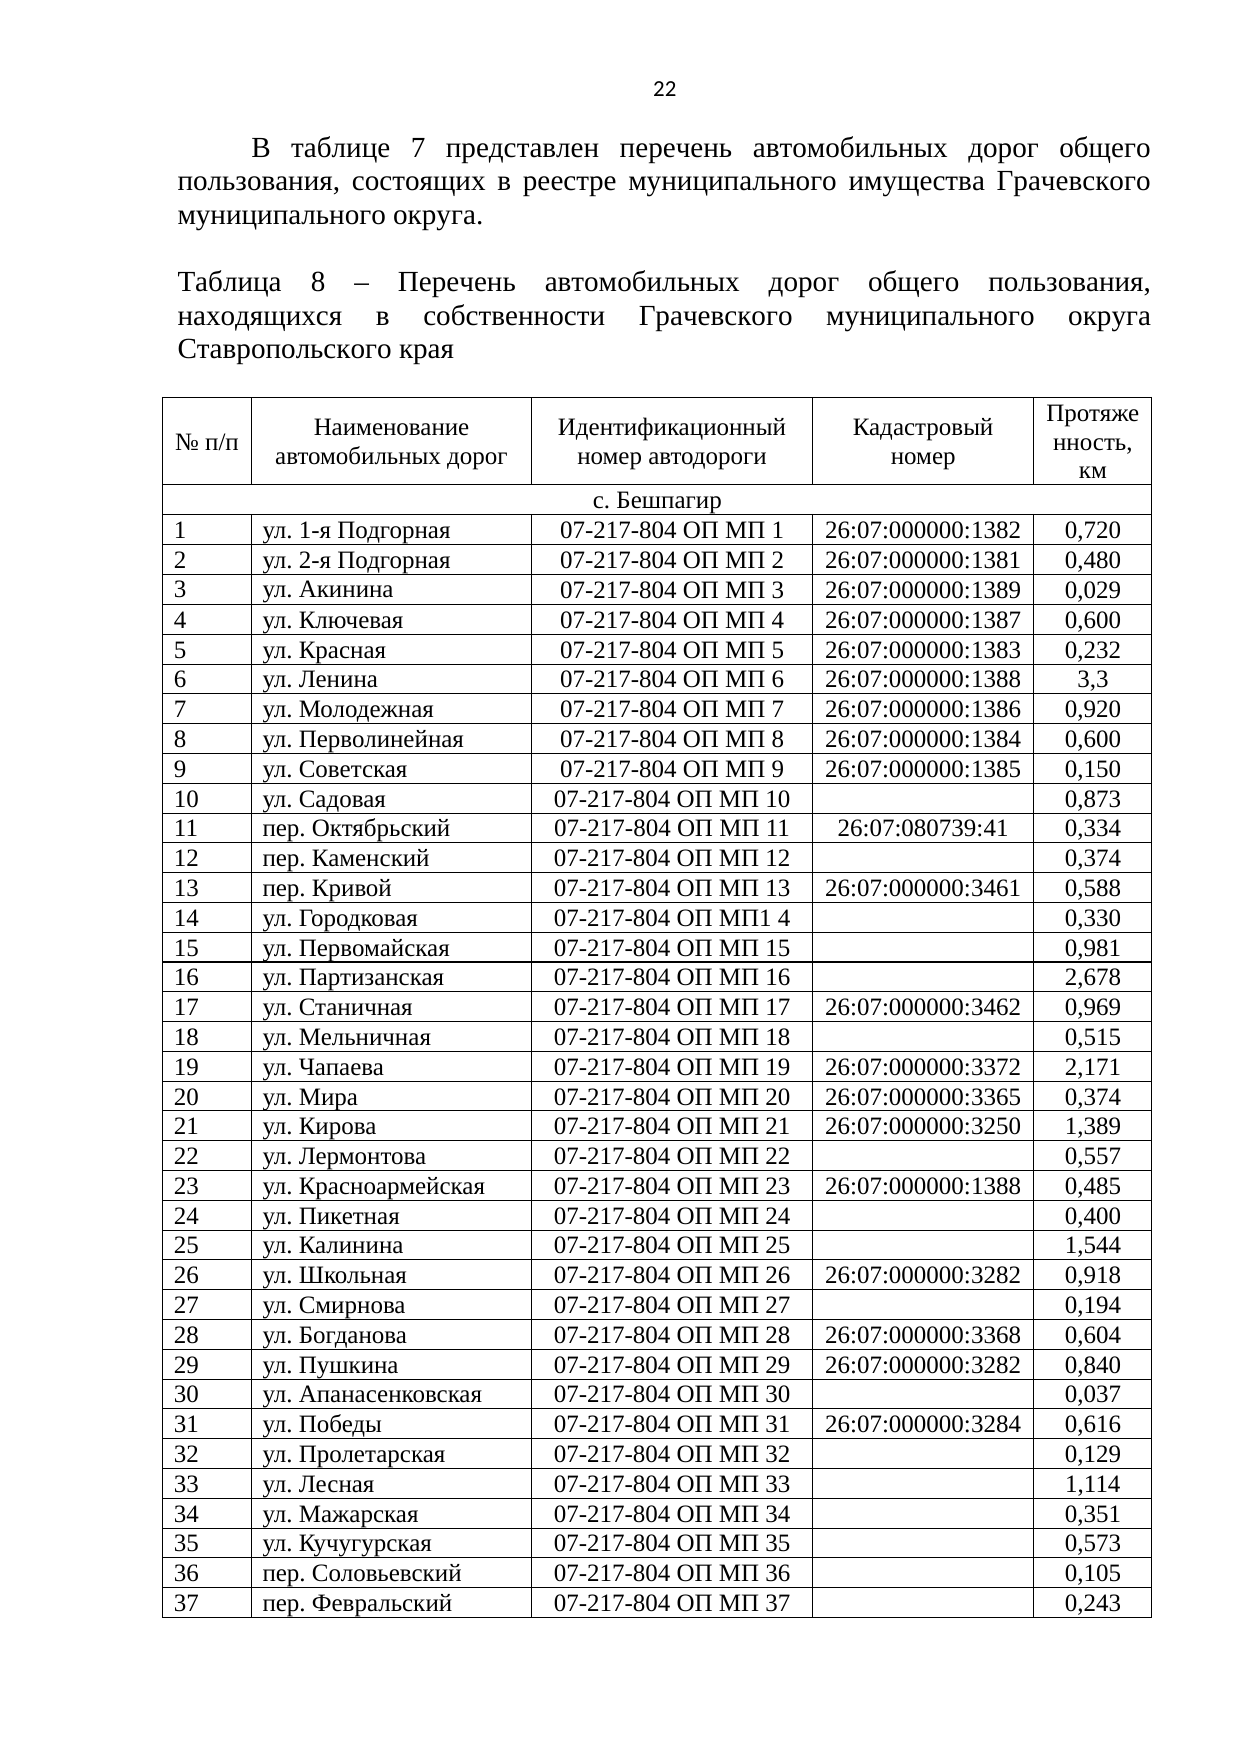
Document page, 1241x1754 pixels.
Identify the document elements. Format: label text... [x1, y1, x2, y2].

table_cell 07-217-804 ОП МП 30 [532, 1380, 812, 1408]
table_cell [813, 843, 1033, 872]
table_cell 0,720 [1034, 515, 1151, 544]
table_cell 26:07:000000:1381 [813, 545, 1033, 573]
table_cell [813, 1529, 1033, 1557]
table_cell 07-217-804 ОП МП 20 [532, 1082, 812, 1110]
table_cell 07-217-804 ОП МП 34 [532, 1499, 812, 1527]
table_cell 0,194 [1034, 1290, 1151, 1319]
table_cell 34 [163, 1499, 251, 1527]
table_cell 0,604 [1034, 1320, 1151, 1349]
table_cell пер. Октябрьский [252, 814, 531, 842]
table_cell пер. Каменский [252, 843, 531, 872]
table_cell 26:07:000000:3365 [813, 1082, 1033, 1110]
table_cell 26:07:000000:3368 [813, 1320, 1033, 1349]
table_cell 07-217-804 ОП МП 26 [532, 1260, 812, 1289]
table_cell [813, 784, 1033, 812]
table_cell 07-217-804 ОП МП 12 [532, 843, 812, 872]
table_cell 21 [163, 1111, 251, 1140]
table_cell 36 [163, 1558, 251, 1587]
table_cell [813, 1469, 1033, 1498]
table_cell 19 [163, 1052, 251, 1081]
table_cell ул. Чапаева [252, 1052, 531, 1081]
table_cell 07-217-804 ОП МП 19 [532, 1052, 812, 1081]
table_cell [813, 1499, 1033, 1527]
text Таблица 8 – Перечень автомобильных дорог общего пользования, находящихся в собственности Грачевского муниципального округа Ставропольского края [177, 264, 1152, 365]
table_cell ул. Лесная [252, 1469, 531, 1498]
table_cell ул. 2-я Подгорная [252, 545, 531, 573]
table_cell [813, 903, 1033, 932]
table_cell ул. Станичная [252, 992, 531, 1021]
table_cell 07-217-804 ОП МП 22 [532, 1141, 812, 1170]
table_cell ул. Первомайская [252, 933, 531, 961]
table_cell ул. Пролетарская [252, 1439, 531, 1468]
table_cell 2,678 [1034, 963, 1151, 991]
table_cell 23 [163, 1171, 251, 1200]
table_cell 0,981 [1034, 933, 1151, 961]
table_cell ул. Калинина [252, 1231, 531, 1259]
table_cell ул. Мира [252, 1082, 531, 1110]
table_cell 07-217-804 ОП МП 13 [532, 873, 812, 902]
table_cell 1,114 [1034, 1469, 1151, 1498]
table_cell 07-217-804 ОП МП 9 [532, 754, 812, 783]
table_cell 32 [163, 1439, 251, 1468]
table_cell 6 [163, 665, 251, 693]
table_cell 07-217-804 ОП МП 11 [532, 814, 812, 842]
table_cell ул. Кирова [252, 1111, 531, 1140]
table_cell 07-217-804 ОП МП 1 [532, 515, 812, 544]
table_cell пер. Кривой [252, 873, 531, 902]
table_cell 1,389 [1034, 1111, 1151, 1140]
table_cell 07-217-804 ОП МП 33 [532, 1469, 812, 1498]
table_cell 16 [163, 963, 251, 991]
table_cell 07-217-804 ОП МП 24 [532, 1201, 812, 1229]
table_cell 26:07:000000:1384 [813, 724, 1033, 753]
table_cell 26:07:000000:3282 [813, 1350, 1033, 1378]
table_cell 26:07:000000:1388 [813, 665, 1033, 693]
table_cell ул. Ленина [252, 665, 531, 693]
table_cell 07-217-804 ОП МП 2 [532, 545, 812, 573]
table_cell 0,557 [1034, 1141, 1151, 1170]
table_cell 3,3 [1034, 665, 1151, 693]
table_cell 7 [163, 694, 251, 723]
table_cell 0,150 [1034, 754, 1151, 783]
table_cell ул. Акинина [252, 575, 531, 604]
table_cell [813, 933, 1033, 961]
table_cell 07-217-804 ОП МП 4 [532, 605, 812, 634]
table_cell 5 [163, 635, 251, 663]
table_cell 07-217-804 ОП МП 16 [532, 963, 812, 991]
table_cell 07-217-804 ОП МП 37 [532, 1588, 812, 1617]
table_cell 07-217-804 ОП МП 23 [532, 1171, 812, 1200]
table_cell ул. Лермонтова [252, 1141, 531, 1170]
table_cell 0,400 [1034, 1201, 1151, 1229]
table_cell 1,544 [1034, 1231, 1151, 1259]
table_cell 14 [163, 903, 251, 932]
table_cell 12 [163, 843, 251, 872]
table_header Кадастровый номер [813, 398, 1033, 484]
table_cell 0,873 [1034, 784, 1151, 812]
table_cell 0,374 [1034, 1082, 1151, 1110]
table_cell [813, 963, 1033, 991]
table_cell ул. Школьная [252, 1260, 531, 1289]
table_cell 07-217-804 ОП МП 35 [532, 1529, 812, 1557]
table_cell [813, 1141, 1033, 1170]
table_cell [813, 1231, 1033, 1259]
table_cell 07-217-804 ОП МП 6 [532, 665, 812, 693]
table_cell 0,485 [1034, 1171, 1151, 1200]
table_cell 07-217-804 ОП МП 3 [532, 575, 812, 604]
table_cell 07-217-804 ОП МП 5 [532, 635, 812, 663]
table_cell 30 [163, 1380, 251, 1408]
table_cell 0,129 [1034, 1439, 1151, 1468]
table_cell 22 [163, 1141, 251, 1170]
table_cell 37 [163, 1588, 251, 1617]
table_cell 0,920 [1034, 694, 1151, 723]
table_cell 11 [163, 814, 251, 842]
table_cell 0,573 [1034, 1529, 1151, 1557]
table_cell ул. Смирнова [252, 1290, 531, 1319]
table_cell ул. Пушкина [252, 1350, 531, 1378]
text В таблице 7 представлен перечень автомобильных дорог общего пользования, состоящих в реестре муниципального имущества Грачевского муниципального округа. [177, 130, 1152, 231]
table_cell 33 [163, 1469, 251, 1498]
table_cell [813, 1201, 1033, 1229]
table_cell 26:07:000000:3282 [813, 1260, 1033, 1289]
table_cell 0,351 [1034, 1499, 1151, 1527]
table_cell ул. Мажарская [252, 1499, 531, 1527]
table_header Наименование автомобильных дорог [252, 398, 531, 484]
table_cell 26 [163, 1260, 251, 1289]
table_cell 0,840 [1034, 1350, 1151, 1378]
table_header № п/п [163, 398, 251, 484]
table_cell 13 [163, 873, 251, 902]
table_cell 0,600 [1034, 605, 1151, 634]
table_cell 29 [163, 1350, 251, 1378]
table_cell 0,515 [1034, 1022, 1151, 1051]
table_cell 0,330 [1034, 903, 1151, 932]
table_cell ул. Городковая [252, 903, 531, 932]
table_cell 31 [163, 1409, 251, 1438]
table_cell ул. Молодежная [252, 694, 531, 723]
table_cell ул. Апанасенковская [252, 1380, 531, 1408]
table_cell 07-217-804 ОП МП 36 [532, 1558, 812, 1587]
table_cell 0,480 [1034, 545, 1151, 573]
table_cell 0,334 [1034, 814, 1151, 842]
table_cell 07-217-804 ОП МП 15 [532, 933, 812, 961]
table_cell 07-217-804 ОП МП 8 [532, 724, 812, 753]
table_cell 0,029 [1034, 575, 1151, 604]
table_cell ул. Садовая [252, 784, 531, 812]
table_cell 35 [163, 1529, 251, 1557]
table_cell ул. Красная [252, 635, 531, 663]
table_cell 18 [163, 1022, 251, 1051]
table_cell пер. Февральский [252, 1588, 531, 1617]
table_cell 0,969 [1034, 992, 1151, 1021]
table_cell 26:07:000000:3284 [813, 1409, 1033, 1438]
table_header Идентификационный номер автодороги [532, 398, 812, 484]
table_cell [813, 1558, 1033, 1587]
table_cell 17 [163, 992, 251, 1021]
table_cell с. Бешпагир [163, 485, 1151, 514]
table_cell 27 [163, 1290, 251, 1319]
table_cell ул. Пикетная [252, 1201, 531, 1229]
table_cell 07-217-804 ОП МП 7 [532, 694, 812, 723]
table_cell 07-217-804 ОП МП1 4 [532, 903, 812, 932]
table_cell 26:07:000000:1387 [813, 605, 1033, 634]
table_cell 4 [163, 605, 251, 634]
table_cell [813, 1588, 1033, 1617]
table_cell ул. Ключевая [252, 605, 531, 634]
table_cell 9 [163, 754, 251, 783]
table_cell 10 [163, 784, 251, 812]
table_cell 0,374 [1034, 843, 1151, 872]
table_cell 07-217-804 ОП МП 10 [532, 784, 812, 812]
table_cell 28 [163, 1320, 251, 1349]
table_cell ул. Богданова [252, 1320, 531, 1349]
table_cell 1 [163, 515, 251, 544]
table_cell 26:07:000000:1386 [813, 694, 1033, 723]
table_cell 24 [163, 1201, 251, 1229]
table_cell 0,588 [1034, 873, 1151, 902]
table_cell 20 [163, 1082, 251, 1110]
table_cell [813, 1439, 1033, 1468]
table_cell 07-217-804 ОП МП 29 [532, 1350, 812, 1378]
table_cell ул. Кучугурская [252, 1529, 531, 1557]
table_cell 26:07:000000:3250 [813, 1111, 1033, 1140]
table_cell ул. Партизанская [252, 963, 531, 991]
table_cell 0,243 [1034, 1588, 1151, 1617]
table_cell пер. Соловьевский [252, 1558, 531, 1587]
table_cell 26:07:000000:3372 [813, 1052, 1033, 1081]
table_cell ул. Победы [252, 1409, 531, 1438]
table_cell 07-217-804 ОП МП 21 [532, 1111, 812, 1140]
table_cell 07-217-804 ОП МП 17 [532, 992, 812, 1021]
table_cell 26:07:000000:3462 [813, 992, 1033, 1021]
table_cell 26:07:000000:3461 [813, 873, 1033, 902]
table_cell 2,171 [1034, 1052, 1151, 1081]
table_cell 26:07:000000:1389 [813, 575, 1033, 604]
table_cell 0,105 [1034, 1558, 1151, 1587]
table_cell 0,232 [1034, 635, 1151, 663]
table_cell 0,918 [1034, 1260, 1151, 1289]
table_cell ул. Мельничная [252, 1022, 531, 1051]
table_cell 25 [163, 1231, 251, 1259]
table_cell 8 [163, 724, 251, 753]
table_cell 0,616 [1034, 1409, 1151, 1438]
table_cell 2 [163, 545, 251, 573]
table_cell 3 [163, 575, 251, 604]
table_cell 07-217-804 ОП МП 25 [532, 1231, 812, 1259]
table_cell 0,600 [1034, 724, 1151, 753]
table_cell 26:07:000000:1383 [813, 635, 1033, 663]
table_cell 26:07:000000:1382 [813, 515, 1033, 544]
table_cell ул. 1-я Подгорная [252, 515, 531, 544]
table_header Протяженность, км [1034, 398, 1151, 484]
table_cell 07-217-804 ОП МП 32 [532, 1439, 812, 1468]
table_cell [813, 1290, 1033, 1319]
table_cell 07-217-804 ОП МП 18 [532, 1022, 812, 1051]
table_cell 07-217-804 ОП МП 31 [532, 1409, 812, 1438]
table_cell ул. Перволинейная [252, 724, 531, 753]
table_cell 07-217-804 ОП МП 27 [532, 1290, 812, 1319]
table_cell ул. Красноармейская [252, 1171, 531, 1200]
table_cell 26:07:080739:41 [813, 814, 1033, 842]
table_cell 07-217-804 ОП МП 28 [532, 1320, 812, 1349]
table_cell 15 [163, 933, 251, 961]
table_cell ул. Советская [252, 754, 531, 783]
table_cell [813, 1380, 1033, 1408]
table_cell [813, 1022, 1033, 1051]
table_cell 0,037 [1034, 1380, 1151, 1408]
table_cell 26:07:000000:1388 [813, 1171, 1033, 1200]
table_cell 26:07:000000:1385 [813, 754, 1033, 783]
